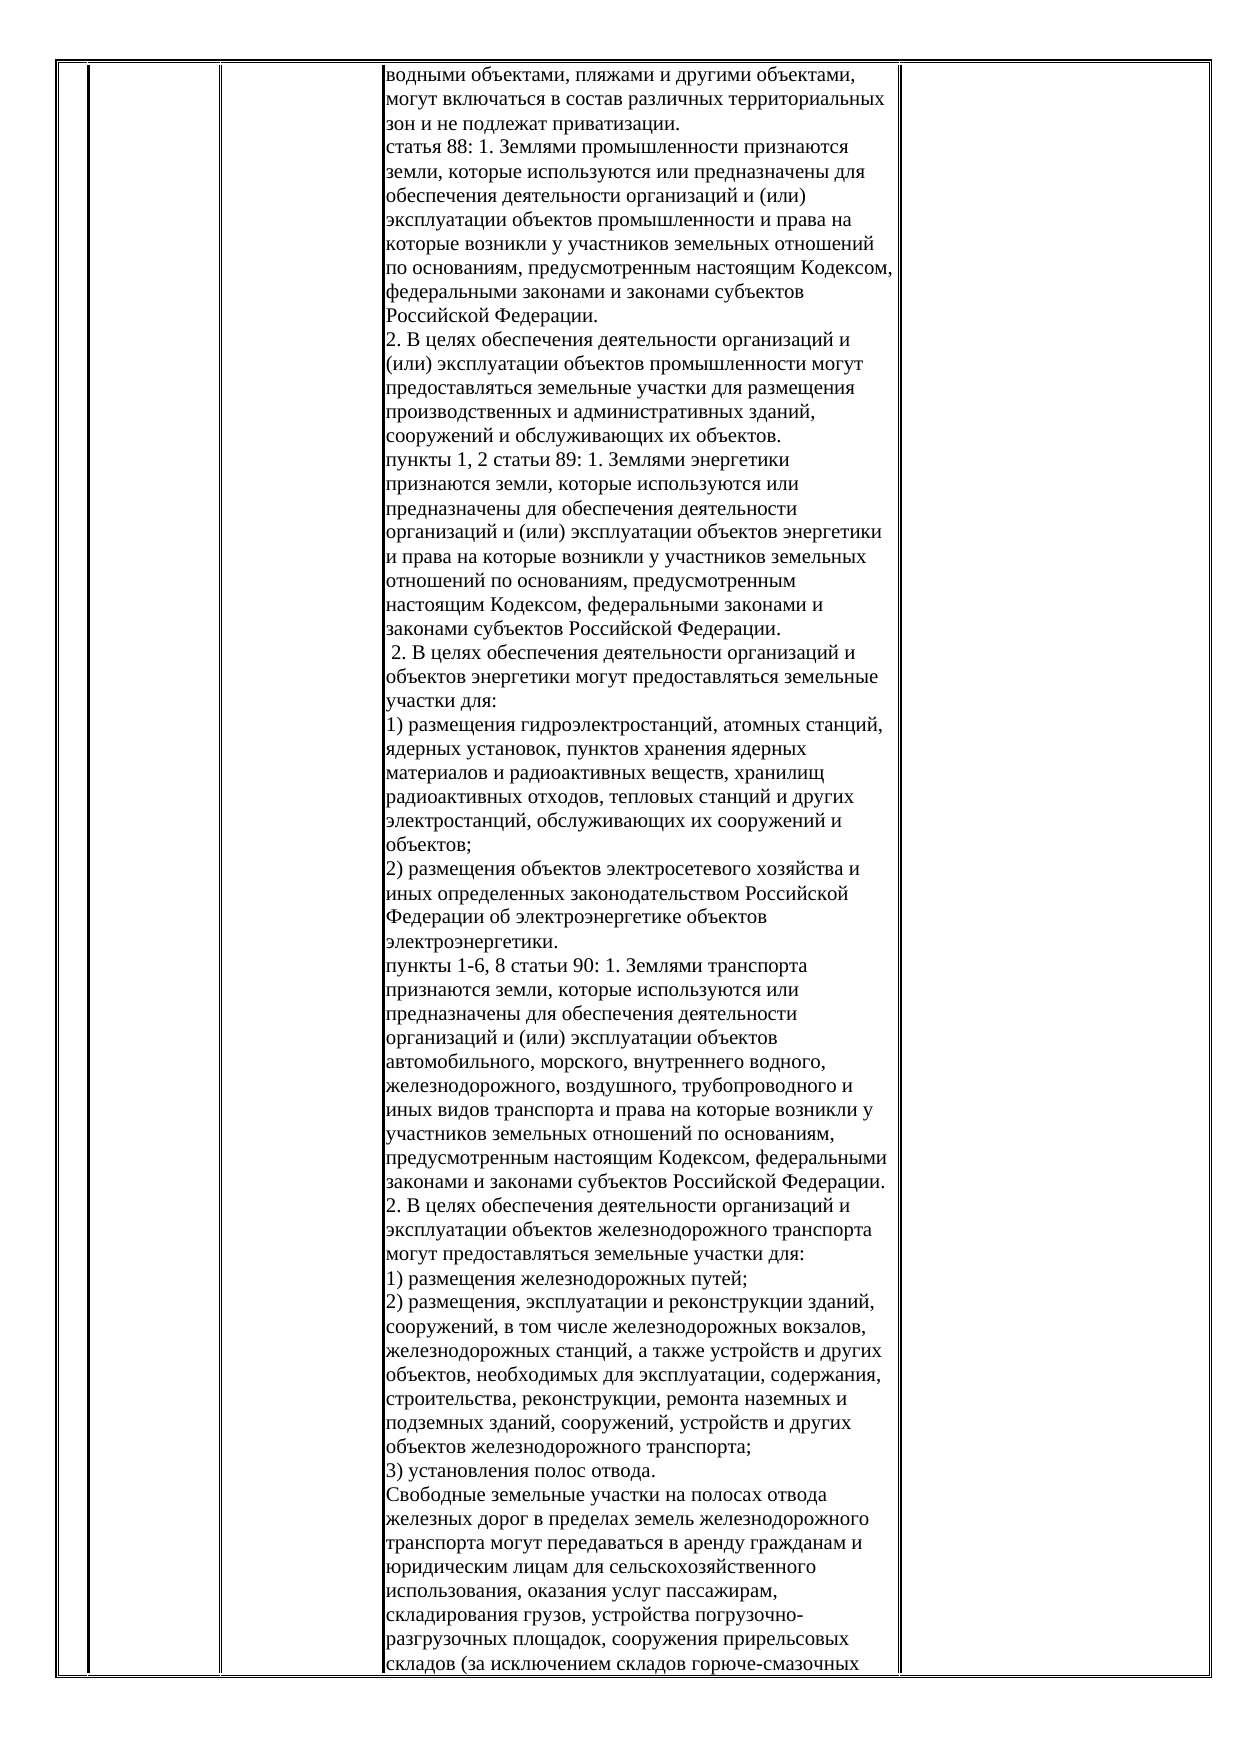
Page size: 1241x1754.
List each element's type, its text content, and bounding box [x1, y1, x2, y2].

table_cell 2 [59, 61, 88, 1674]
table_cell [900, 63, 1209, 1674]
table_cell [88, 63, 221, 1674]
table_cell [383, 61, 900, 1674]
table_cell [221, 63, 383, 1674]
